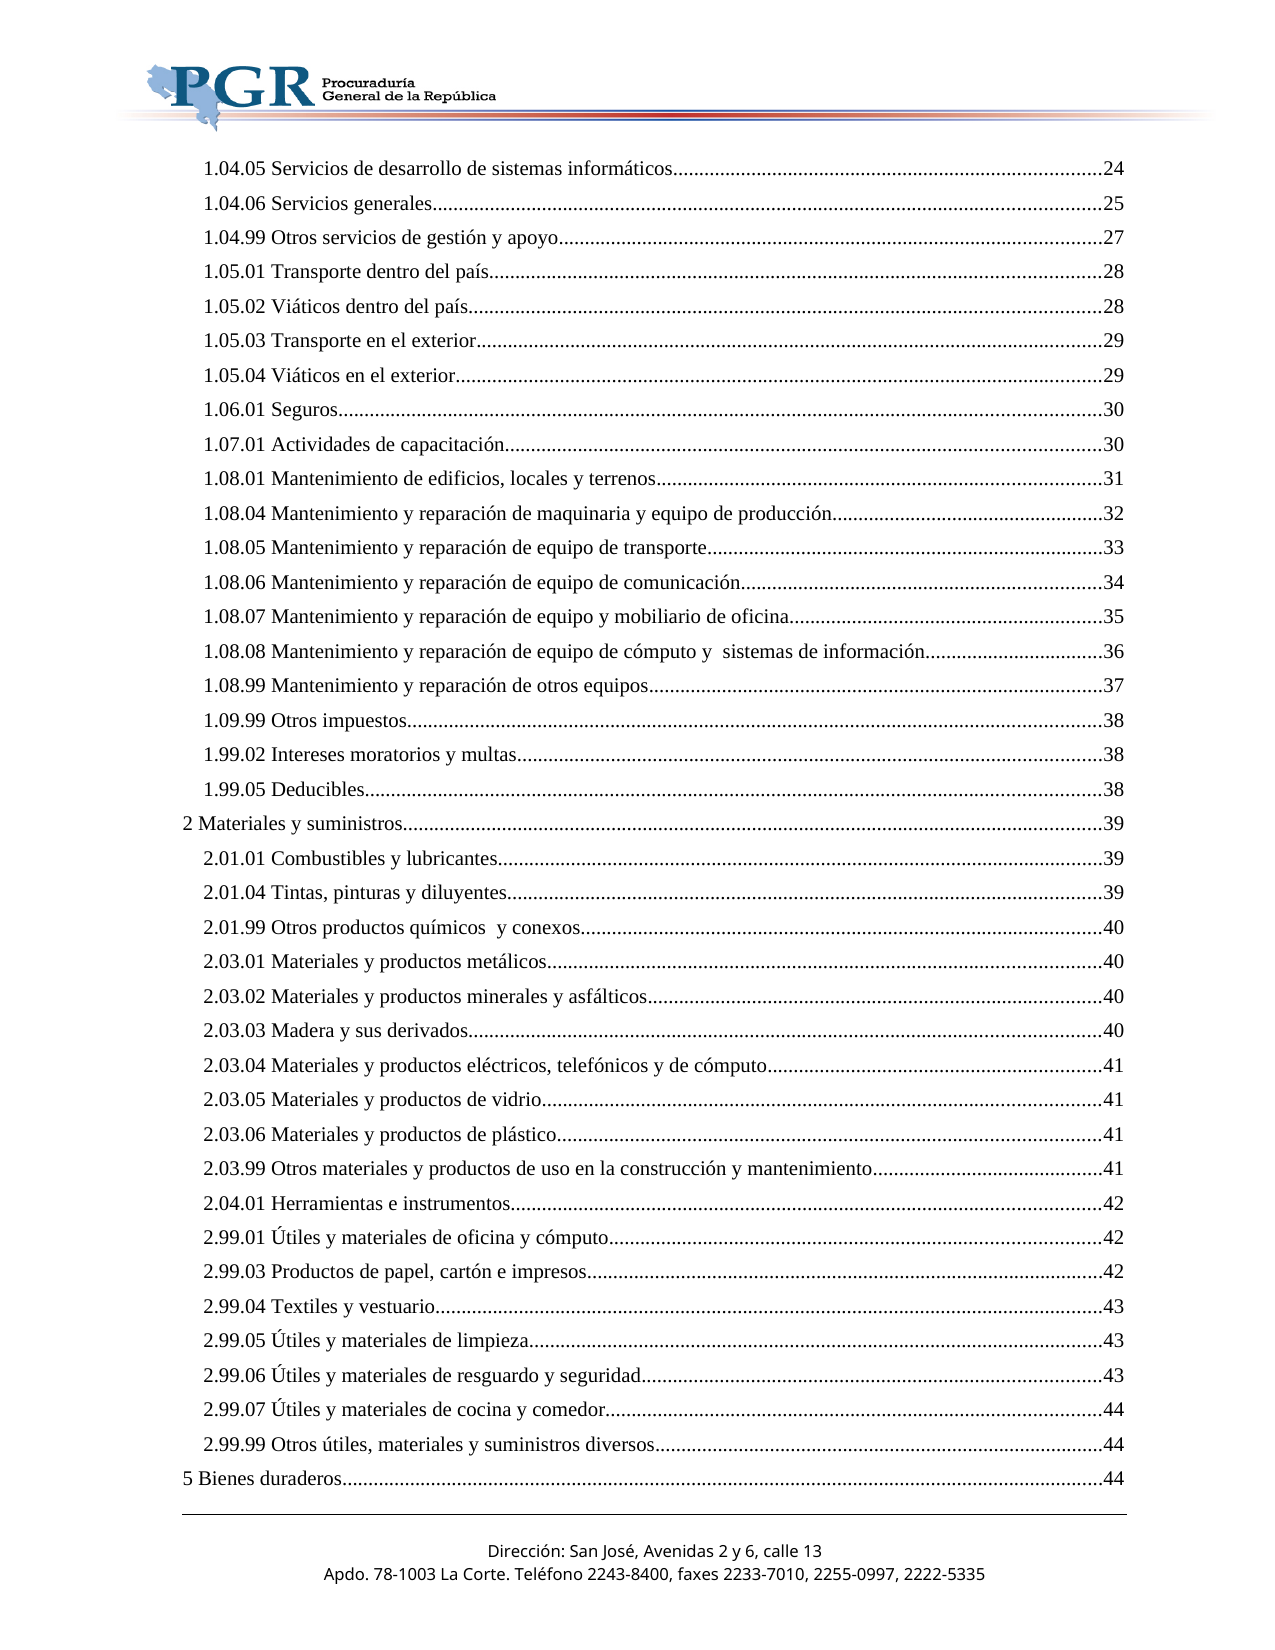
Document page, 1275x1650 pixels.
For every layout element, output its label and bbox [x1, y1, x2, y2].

picture [108, 64, 1222, 132]
